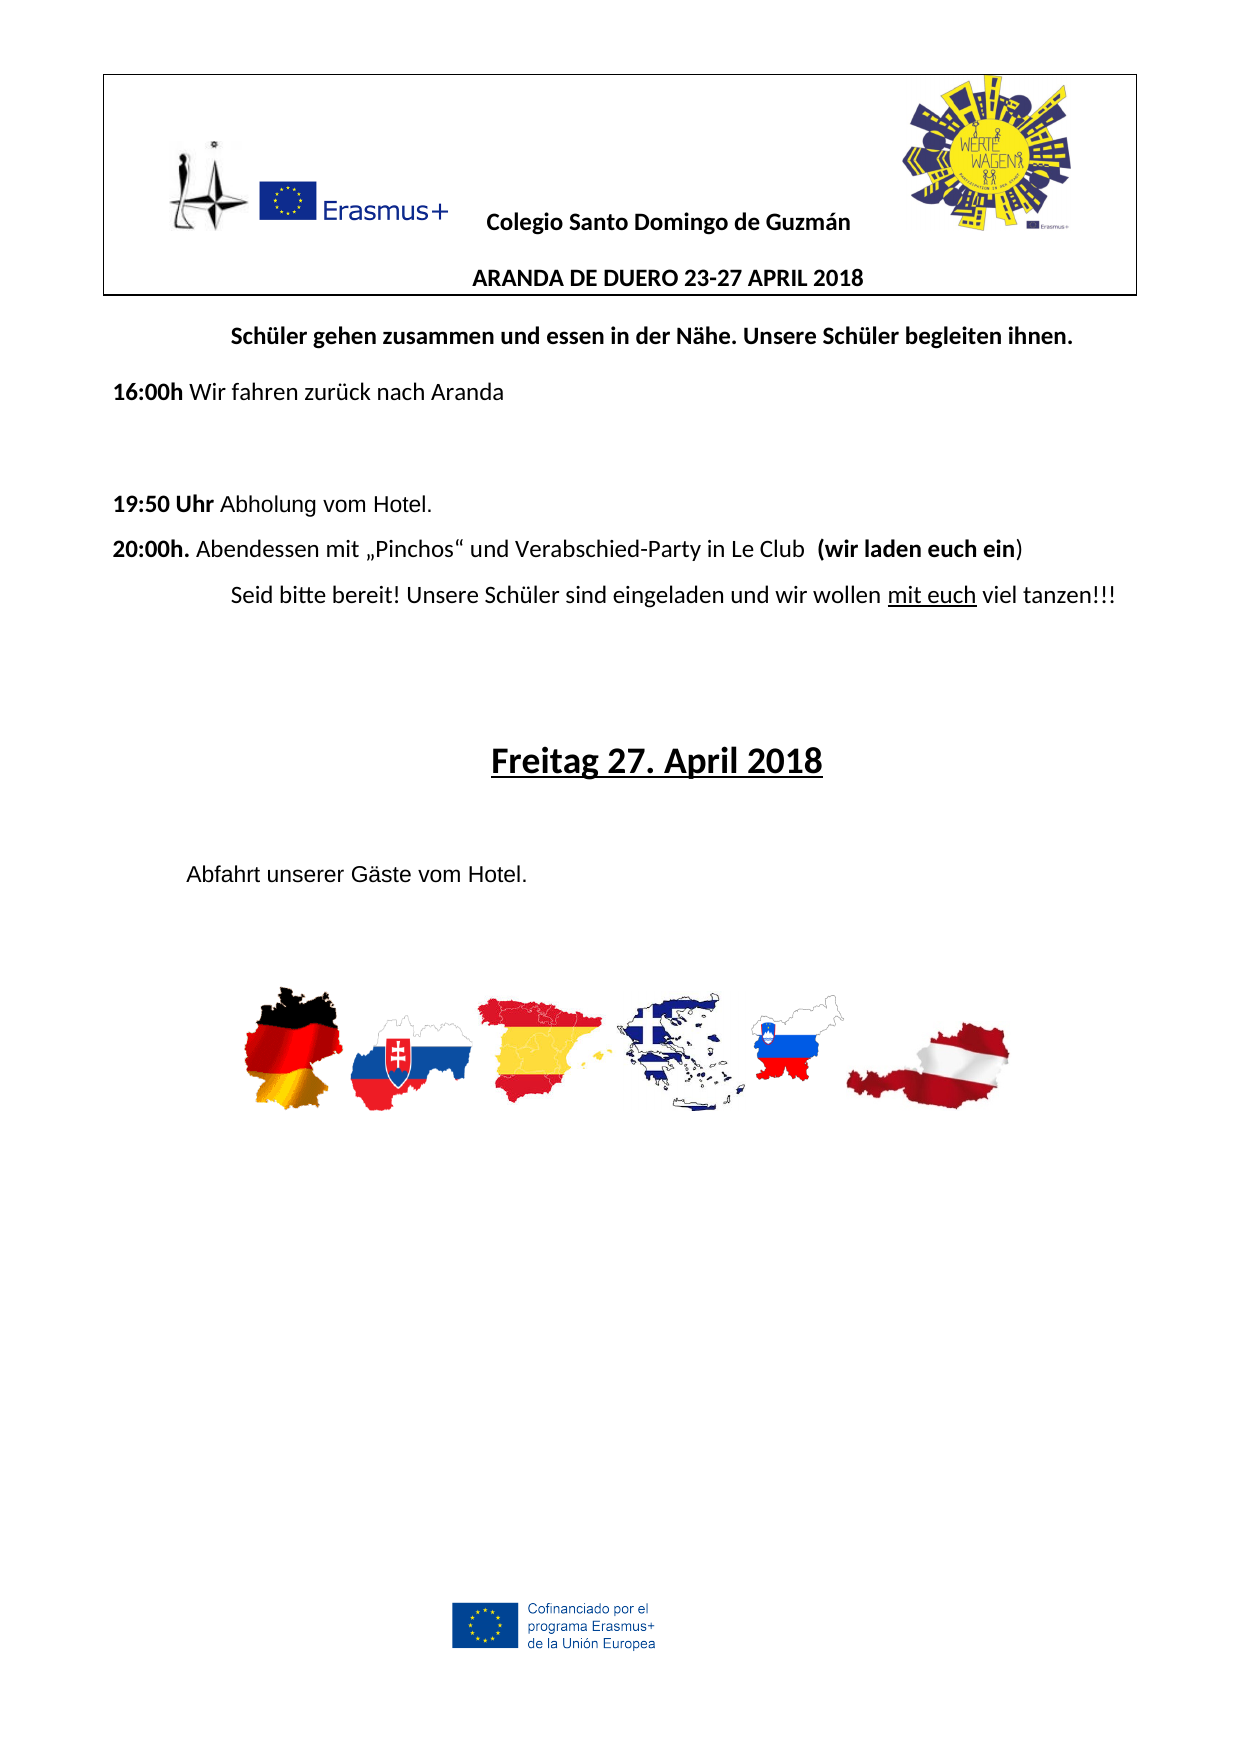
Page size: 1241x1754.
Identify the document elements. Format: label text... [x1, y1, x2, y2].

picture [169, 141, 458, 231]
text Schüler gehen zusammen und essen in der Nähe. Unsere Schüler begleiten ihnen. [112, 320, 1128, 351]
picture [228, 968, 1012, 1111]
text 20:00h. Abendessen mit „Pinchos“ und Verabschied-Party in Le Club (wir laden euch ein) [112, 533, 1128, 564]
text Seid bitte bereit! Unsere Schüler sind eingeladen und wir wollen mit euch viel tanzen!!! [112, 579, 1128, 610]
picture [902, 75, 1071, 231]
text 19:50 Uhr Abholung vom Hotel. [112, 488, 1128, 518]
text Abfahrt unserer Gäste vom Hotel. [112, 861, 1128, 887]
picture [452, 1602, 659, 1653]
text 16:00h Wir fahren zurück nach Aranda [112, 376, 1128, 407]
text Freitag 27. April 2018 [112, 737, 1128, 782]
